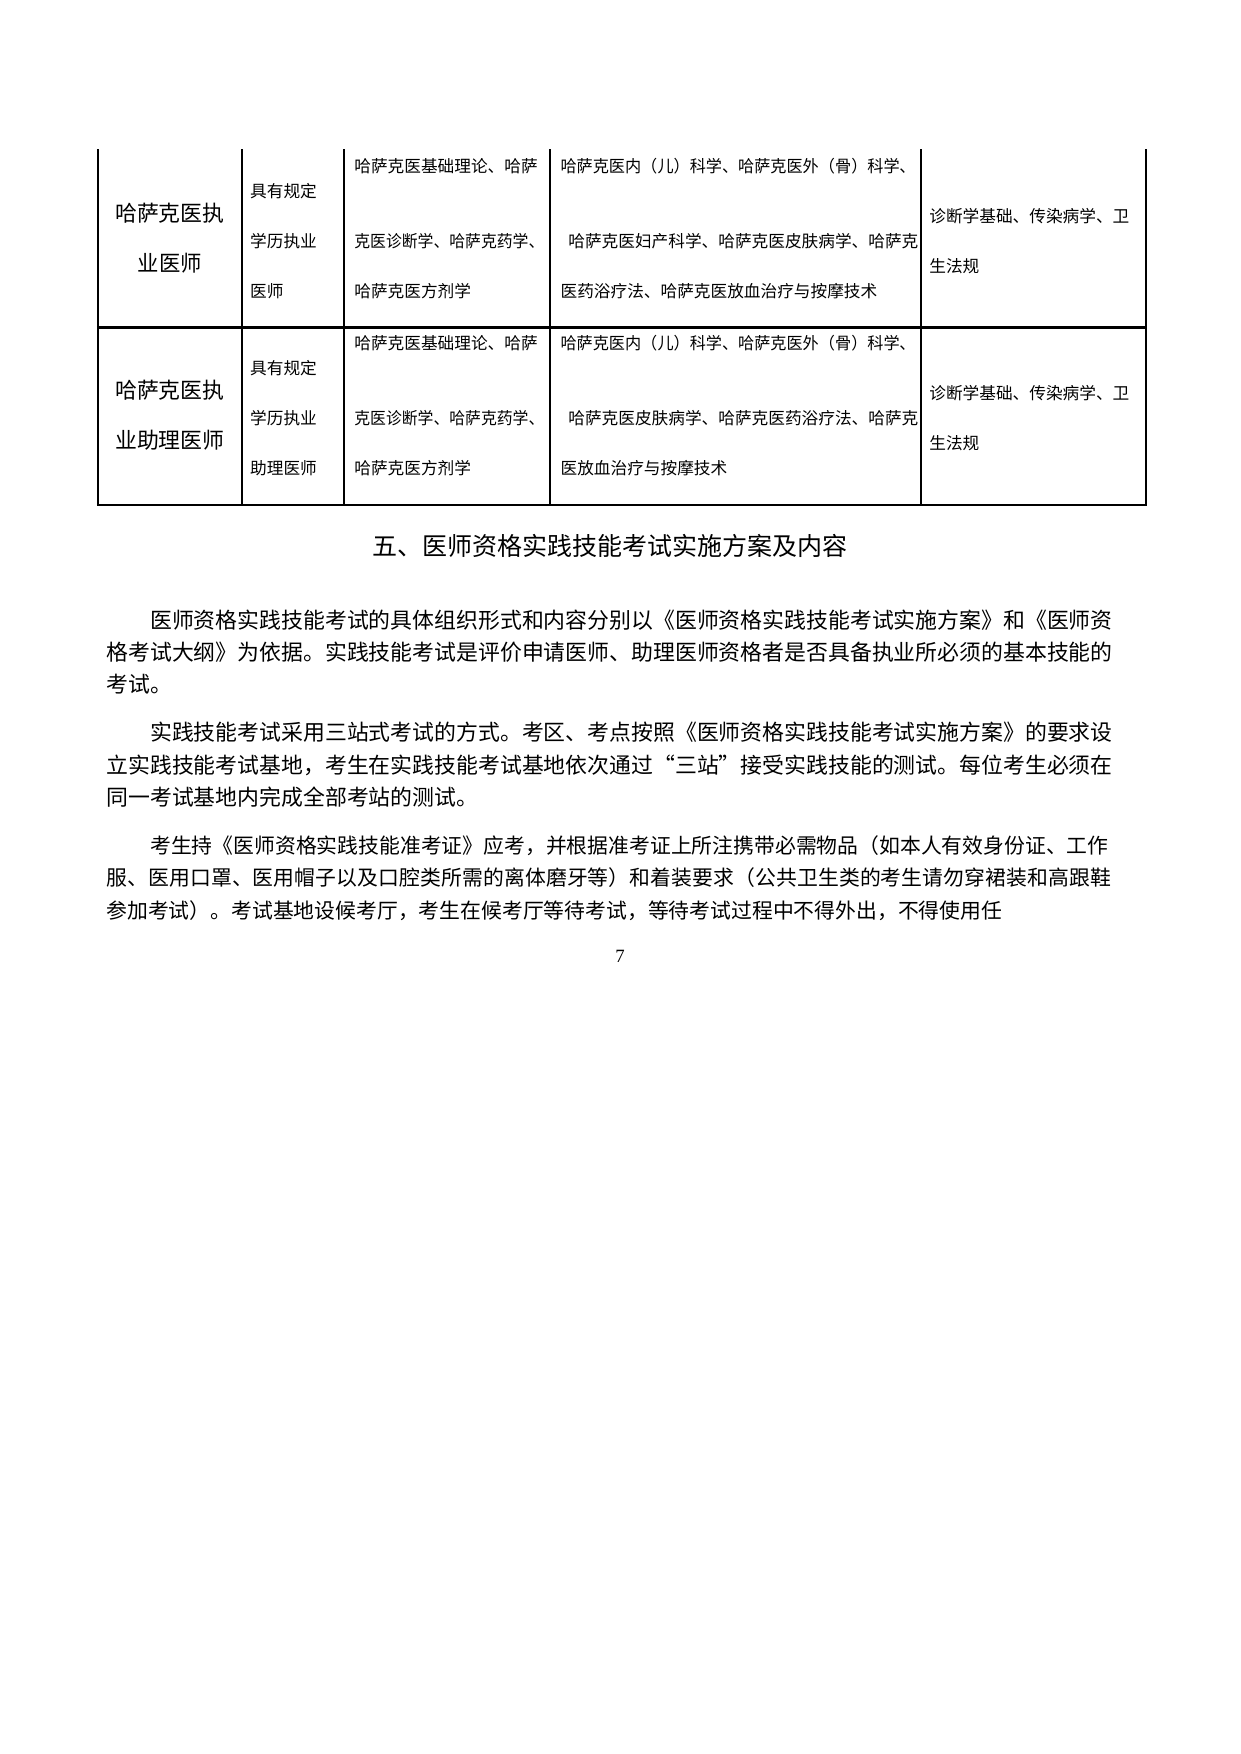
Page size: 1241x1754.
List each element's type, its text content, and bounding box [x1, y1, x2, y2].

text 实践技能考试采用三站式考试的方式。考区、考点按照《医师资格实践技能考试实施方案》的要求设立实践技能考试基地，考生在实践技能考试基地依次通过“三站”接受实践技能的测试。每位考生必须在同一考试基地内完成全部考站的测试。 [106, 715, 1112, 812]
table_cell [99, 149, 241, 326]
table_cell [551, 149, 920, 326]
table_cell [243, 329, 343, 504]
text 医师资格实践技能考试的具体组织形式和内容分别以《医师资格实践技能考试实施方案》和《医师资格考试大纲》为依据。实践技能考试是评价申请医师、助理医师资格者是否具备执业所必须的基本技能的考试。 [106, 602, 1112, 699]
text 7 [96, 945, 1144, 967]
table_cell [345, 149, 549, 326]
text 五、医师资格实践技能考试实施方案及内容 [96, 532, 1123, 561]
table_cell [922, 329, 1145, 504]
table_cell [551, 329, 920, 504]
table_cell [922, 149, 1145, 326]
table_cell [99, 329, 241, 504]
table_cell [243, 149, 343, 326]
text 考生持《医师资格实践技能准考证》应考，并根据准考证上所注携带必需物品（如本人有效身份证、工作服、医用口罩、医用帽子以及口腔类所需的离体磨牙等）和着装要求（公共卫生类的考生请勿穿裙装和高跟鞋参加考试）。考试基地设候考厅，考生在候考厅等待考试，等待考试过程中不得外出，不得使用任 [106, 828, 1112, 924]
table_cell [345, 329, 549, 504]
